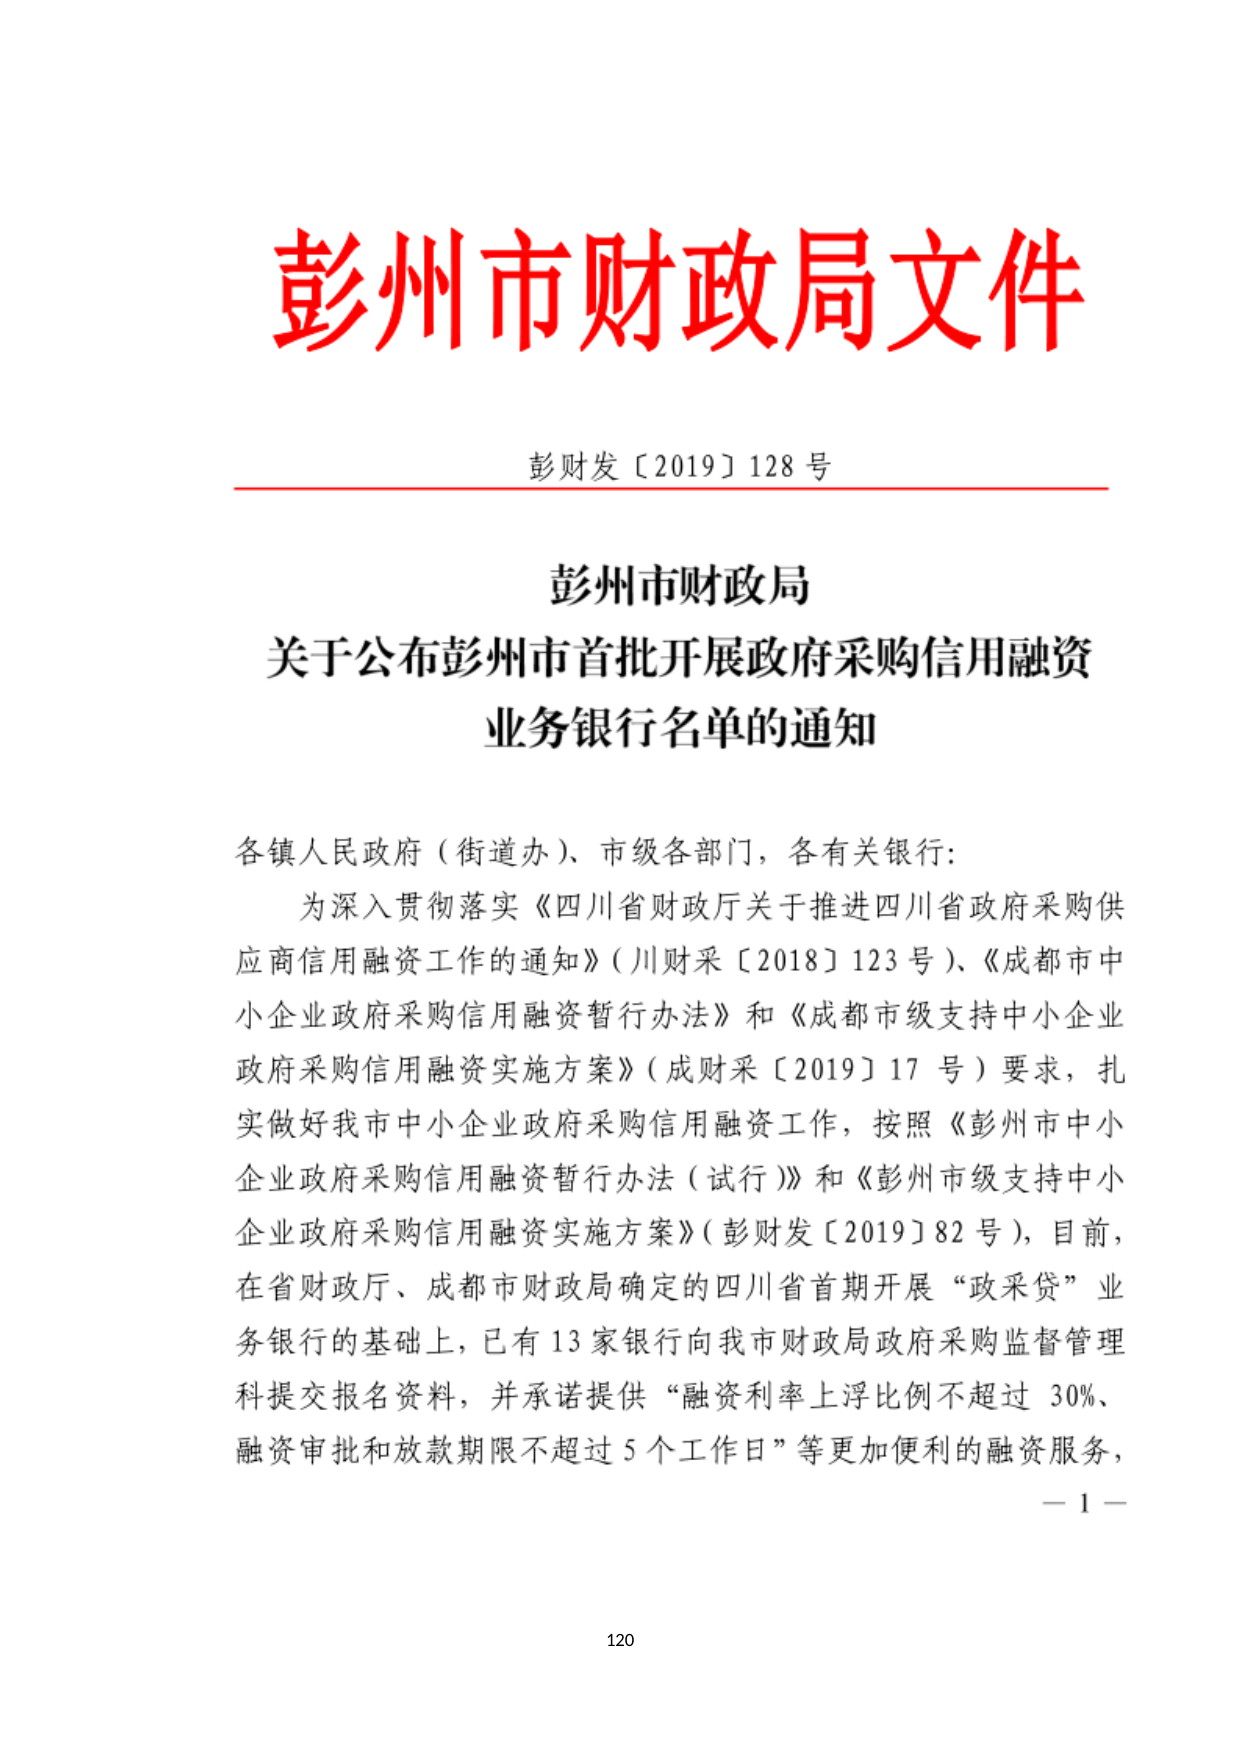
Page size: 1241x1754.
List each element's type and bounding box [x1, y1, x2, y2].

picture [165, 183, 1225, 1546]
